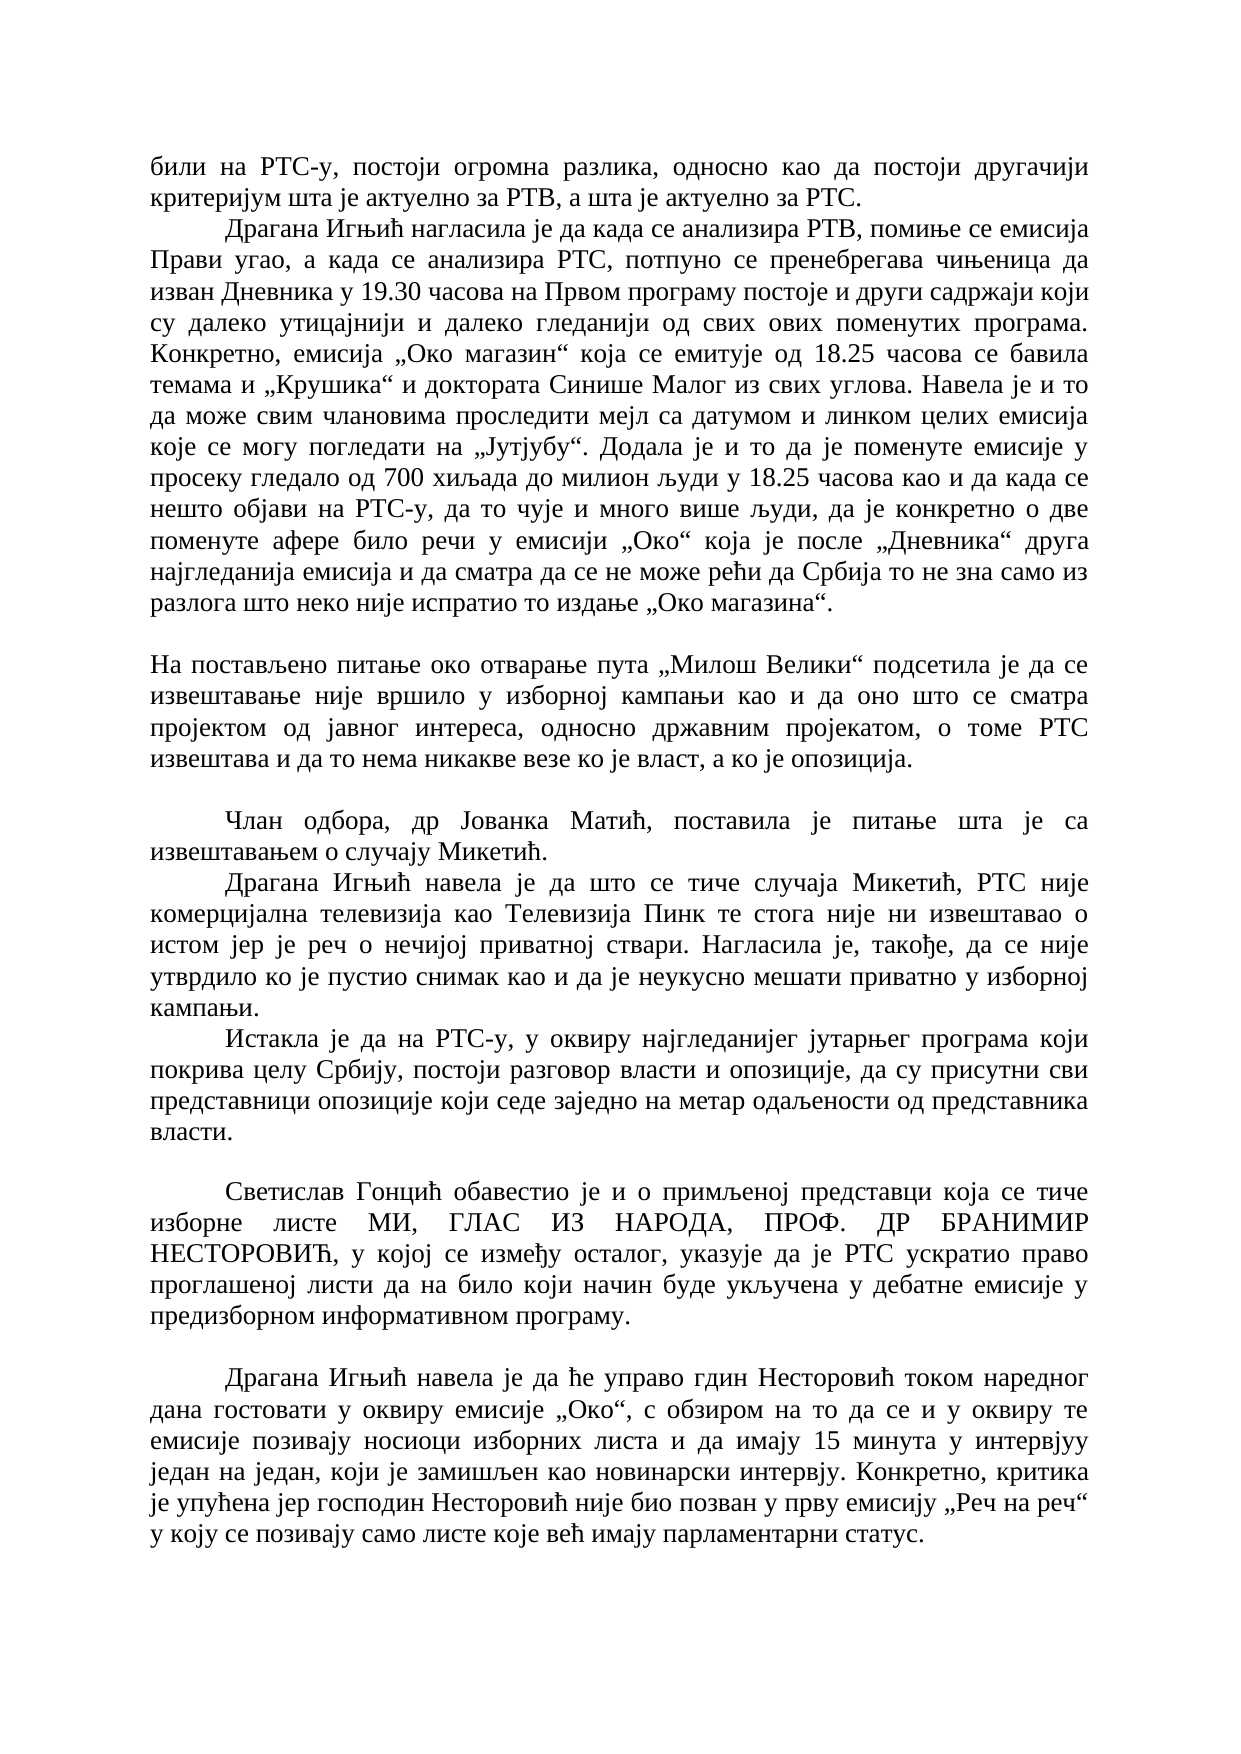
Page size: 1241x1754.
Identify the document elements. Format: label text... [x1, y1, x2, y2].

text На постављено питање око отварање пута „Милош Велики“ подсетила је да се извештавање није вршило у изборној кампањи као и да оно што се сматра пројектом од јавног интереса, односно државним пројекатом, о томе РТС извештава и да то нема никакве везе ко је власт, а ко је опозиција. [150, 648, 1090, 773]
text Драгана Игњић нагласила је да када се анализира РТВ, помиње се емисија Прави угао, а када се анализира РТС, потпуно се пренебрегава чињеница да изван Дневника у 19.30 часова на Првом програму постоје и други садржаји који су далеко утицајнији и далеко гледанији од свих ових поменутих програма. Конкретно, емисија „Око магазин“ која се емитује од 18.25 часова се бавила темама и „Крушика“ и доктората Синише Малог из свих углова. Навела је и то да може свим члановима проследити мејл са датумом и линком целих емисија које се могу погледати на „Јутјубу“. Додала је и то да је поменуте емисије у просеку гледало од 700 хиљада до милион људи у 18.25 часова као и да када се нешто објави на РТС-у, да то чује и много више људи, да је конкретно о две поменуте афере било речи у емисији „Око“ која је после „Дневника“ друга најгледанија емисија и да сматра да се не може рећи да Србија то не зна само из разлога што неко није испратио то издање „Око магазина“. [150, 212, 1090, 617]
text Драгана Игњић навела је да ће управо гдин Несторовић током наредног дана гостовати у оквиру емисије „Око“, с обзиром на то да се и у оквиру те емисије позивају носиоци изборних листа и да имају 15 минута у интервјуу један на један, који је замишљен као новинарски интервју. Конкретно, критика је упућена јер господин Несторовић није био позван у прву емисију „Реч на реч“ у коју се позивају само листе које већ имају парламентарни статус. [150, 1362, 1090, 1548]
text Члан одбора, др Јованка Матић, поставила је питање шта је са извештавањем о случају Микетић. [150, 804, 1090, 866]
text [150, 150, 1090, 212]
text Светислав Гонцић обавестио је и о примљеној представци која се тиче изборне листе МИ, ГЛАС ИЗ НАРОДА, ПРОФ. ДР БРАНИМИР НЕСТОРОВИЋ, у којој се између осталог, указује да је РТС ускратио право проглашеној листи да на било који начин буде укључена у дебатне емисије у предизборном информативном програму. [150, 1175, 1090, 1330]
text Истакла је да на РТС-у, у оквиру најгледанијег јутарњег програма који покрива целу Србију, постоји разговор власти и опозиције, да су присутни сви представници опозиције који седе заједно на метар одаљености од представника власти. [150, 1022, 1090, 1147]
text Драгана Игњић навела је да што се тиче случаја Микетић, РТС није комерцијална телевизија као Телевизија Пинк те стога није ни извештавао о истом јер је реч о нечијој приватној ствари. Нагласила је, такође, да се није утврдило ко је пустио снимак као и да је неукусно мешати приватно у изборној кампањи. [150, 866, 1090, 1022]
